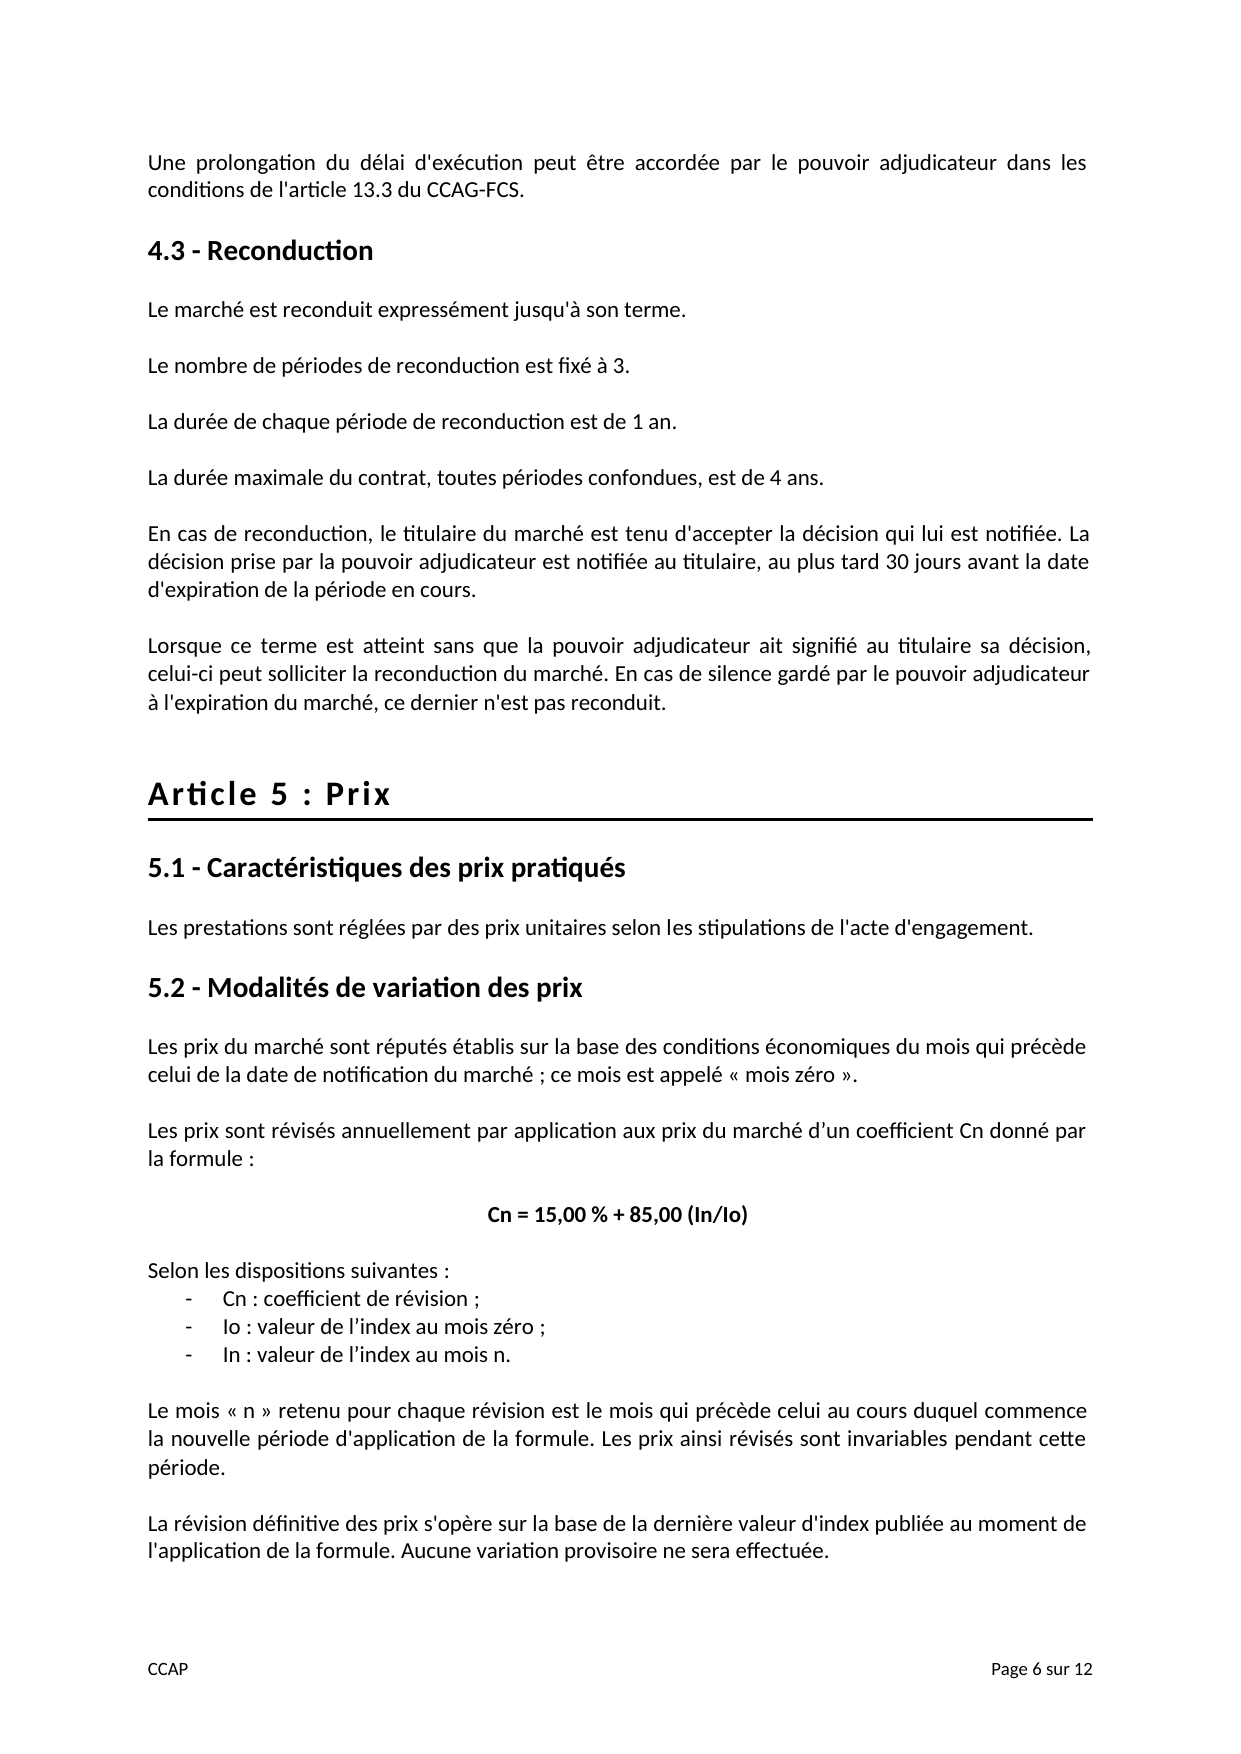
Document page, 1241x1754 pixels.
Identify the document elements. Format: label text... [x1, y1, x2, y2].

text Une prolongation du délai d'exécution peut être accordée par le pouvoir adjudicateur dans les conditions de l'article 13.3 du CCAG-FCS. [148, 148, 1088, 204]
text Le mois « n » retenu pour chaque révision est le mois qui précède celui au cours duquel commence la nouvelle période d'application de la formule. Les prix ainsi révisés sont invariables pendant cette période. [148, 1397, 1088, 1481]
text Le marché est reconduit expressément jusqu'à son terme. [148, 295, 1088, 323]
list In : valeur de l’index au mois n. [185, 1341, 1088, 1368]
text Lorsque ce terme est atteint sans que la pouvoir adjudicateur ait signifié au titulaire sa décision, celui-ci peut solliciter la reconduction du marché. En cas de silence gardé par le pouvoir adjudicateur à l'expiration du marché, ce dernier n'est pas reconduit. [148, 632, 1093, 716]
text Selon les dispositions suivantes : [148, 1256, 1088, 1284]
subtitle 5.2 - Modalités de variation des prix [148, 969, 1086, 1004]
text Les prix du marché sont réputés établis sur la base des conditions économiques du mois qui précède celui de la date de notification du marché ; ce mois est appelé « mois zéro ». [148, 1032, 1088, 1088]
text Cn = 15,00 % + 85,00 (In/Io) [148, 1200, 1088, 1228]
text Les prestations sont réglées par des prix unitaires selon les stipulations de l'acte d'engagement. [148, 913, 1088, 941]
text La durée de chaque période de reconduction est de 1 an. [148, 407, 1088, 435]
text Les prix sont révisés annuellement par application aux prix du marché d’un coefficient Cn donné par la formule : [148, 1116, 1088, 1172]
text Le nombre de périodes de reconduction est fixé à 3. [148, 351, 1088, 379]
text En cas de reconduction, le titulaire du marché est tenu d'accepter la décision qui lui est notifiée. La décision prise par la pouvoir adjudicateur est notifiée au titulaire, au plus tard 30 jours avant la date d'expiration de la période en cours. [148, 519, 1093, 603]
list Io : valeur de l’index au mois zéro ; [185, 1312, 1088, 1341]
text La durée maximale du contrat, toutes périodes confondues, est de 4 ans. [148, 463, 1088, 491]
text La révision définitive des prix s'opère sur la base de la dernière valeur d'index publiée au moment de l'application de la formule. Aucune variation provisoire ne sera effectuée. [148, 1509, 1088, 1565]
list Cn : coefficient de révision ; [185, 1284, 1088, 1312]
subtitle 4.3 - Reconduction [148, 232, 1086, 267]
subtitle 5.1 - Caractéristiques des prix pratiqués [148, 849, 1086, 884]
subtitle Article 5 : Prix [148, 772, 1093, 818]
